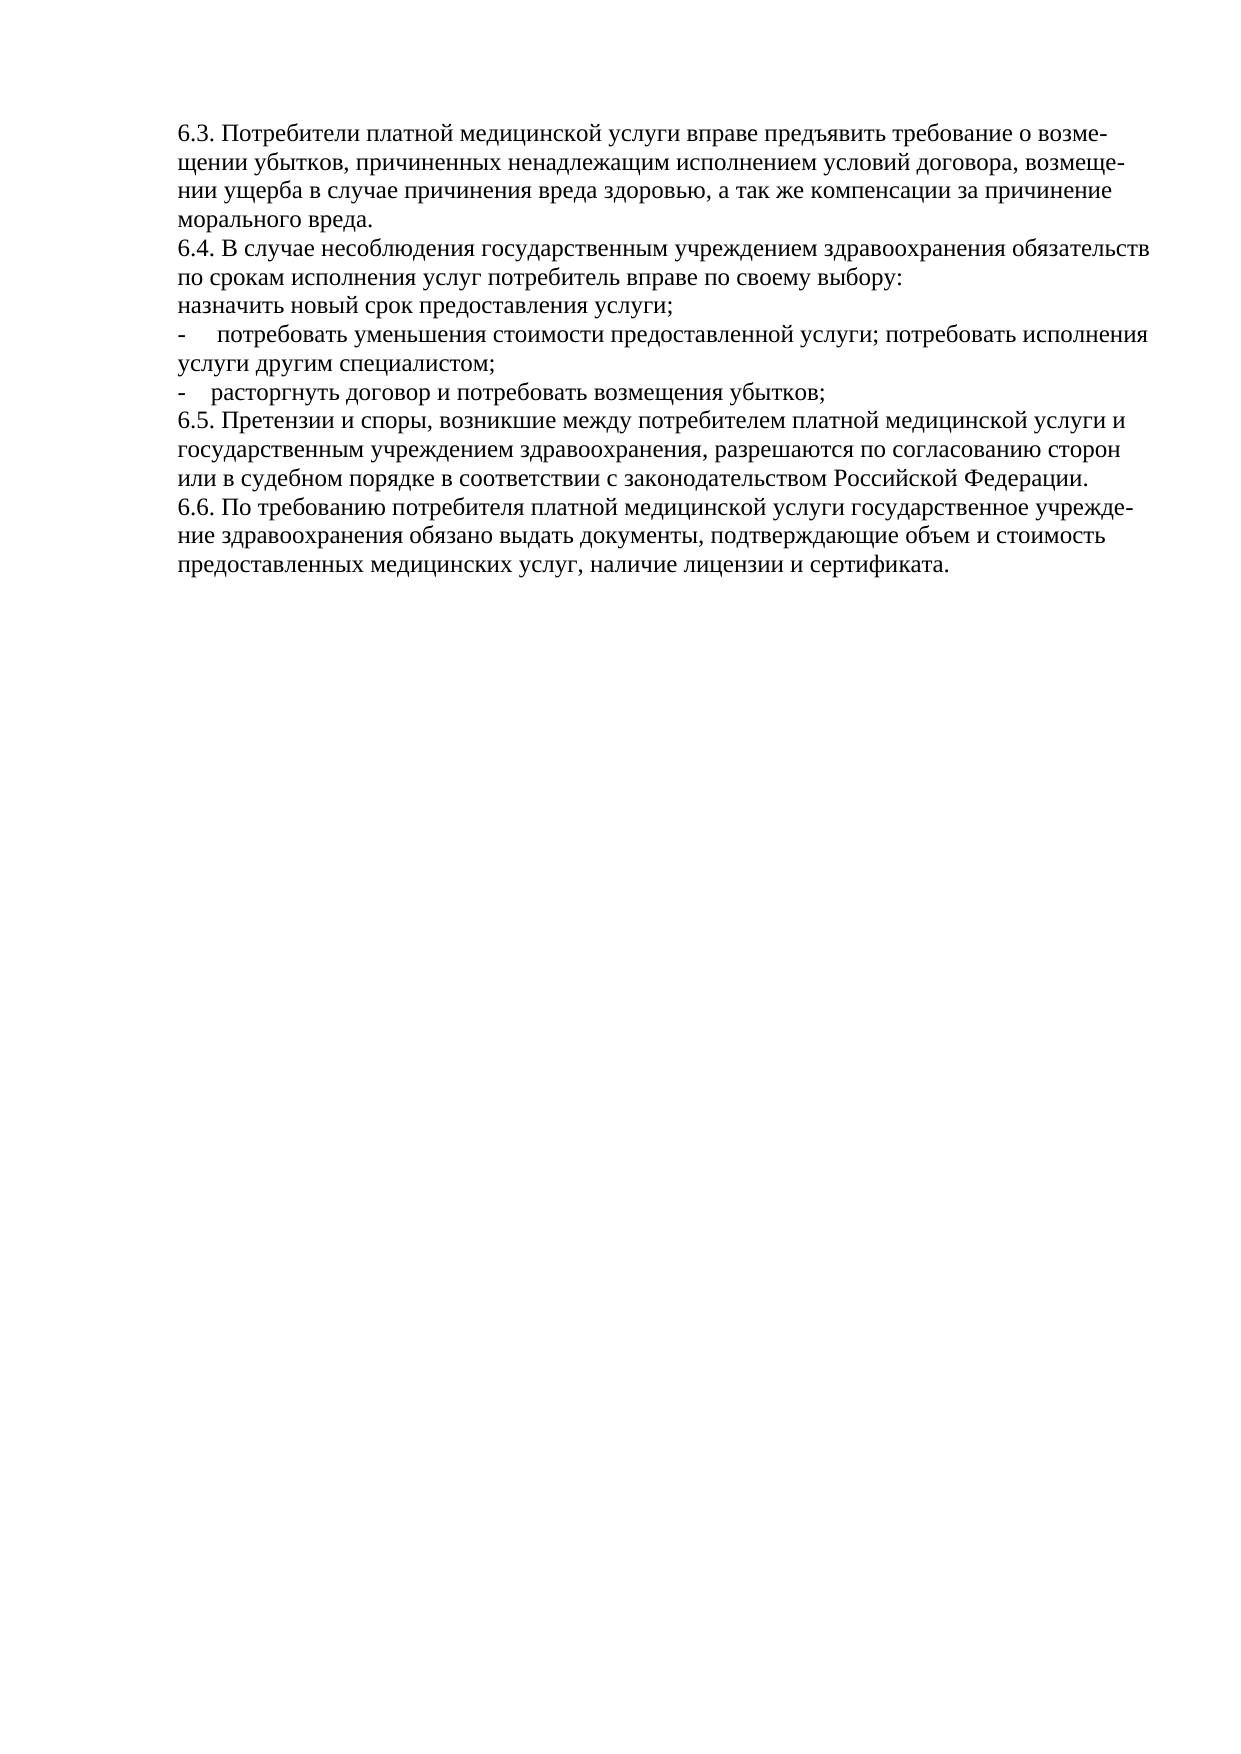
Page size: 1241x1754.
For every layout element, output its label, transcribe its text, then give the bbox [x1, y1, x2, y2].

text - расторгнуть договор и потребовать возмещения убытков; [177, 377, 1152, 406]
text 6.4. В случае несоблюдения государственным учреждением здравоохранения обязательств по срокам исполнения услуг потребитель вправе по своему выбору: [177, 233, 1152, 291]
text - потребовать уменьшения стоимости предоставленной услуги; потребовать исполнения услуги другим специалистом; [177, 319, 1152, 377]
text 6.5. Претензии и споры, возникшие между потребителем платной медицинской услуги и государственным учреждением здравоохранения, разрешаются по согласованию сторон или в судебном порядке в соответствии с законодательством Российской Федерации. [177, 406, 1152, 492]
text 6.3. Потребители платной медицинской услуги вправе предъявить требование о возмещении убытков, причиненных ненадлежащим исполнением условий договора, возмещении ущерба в случае причинения вреда здоровью, а так же компенсации за причинение морального вреда. [177, 118, 1152, 233]
text назначить новый срок предоставления услуги; [177, 291, 1152, 319]
text 6.6. По требованию потребителя платной медицинской услуги государственное учреждение здравоохранения обязано выдать документы, подтверждающие объем и стоимость предоставленных медицинских услуг, наличие лицензии и сертификата. [177, 492, 1152, 578]
